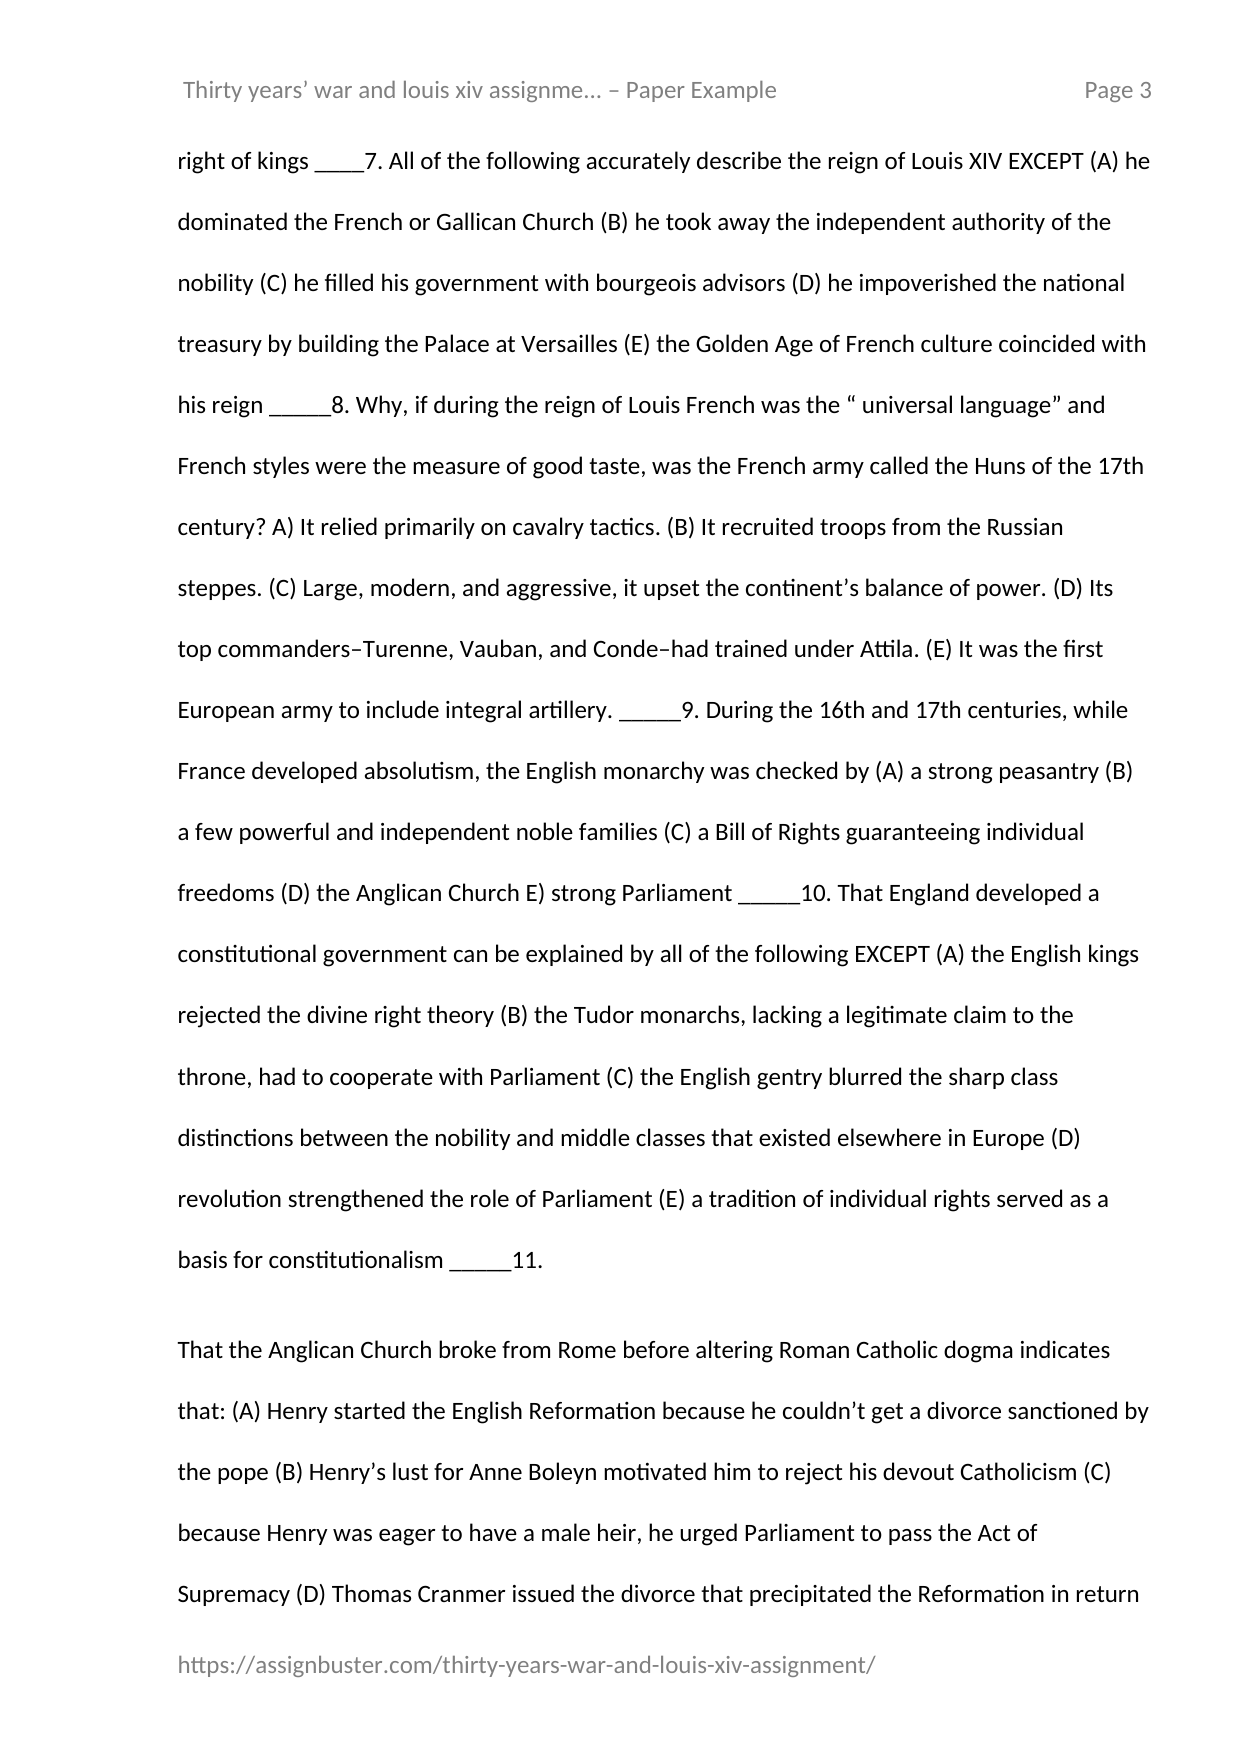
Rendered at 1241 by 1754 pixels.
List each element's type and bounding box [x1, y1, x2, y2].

text [177, 145, 1152, 1274]
text [177, 1334, 1152, 1609]
